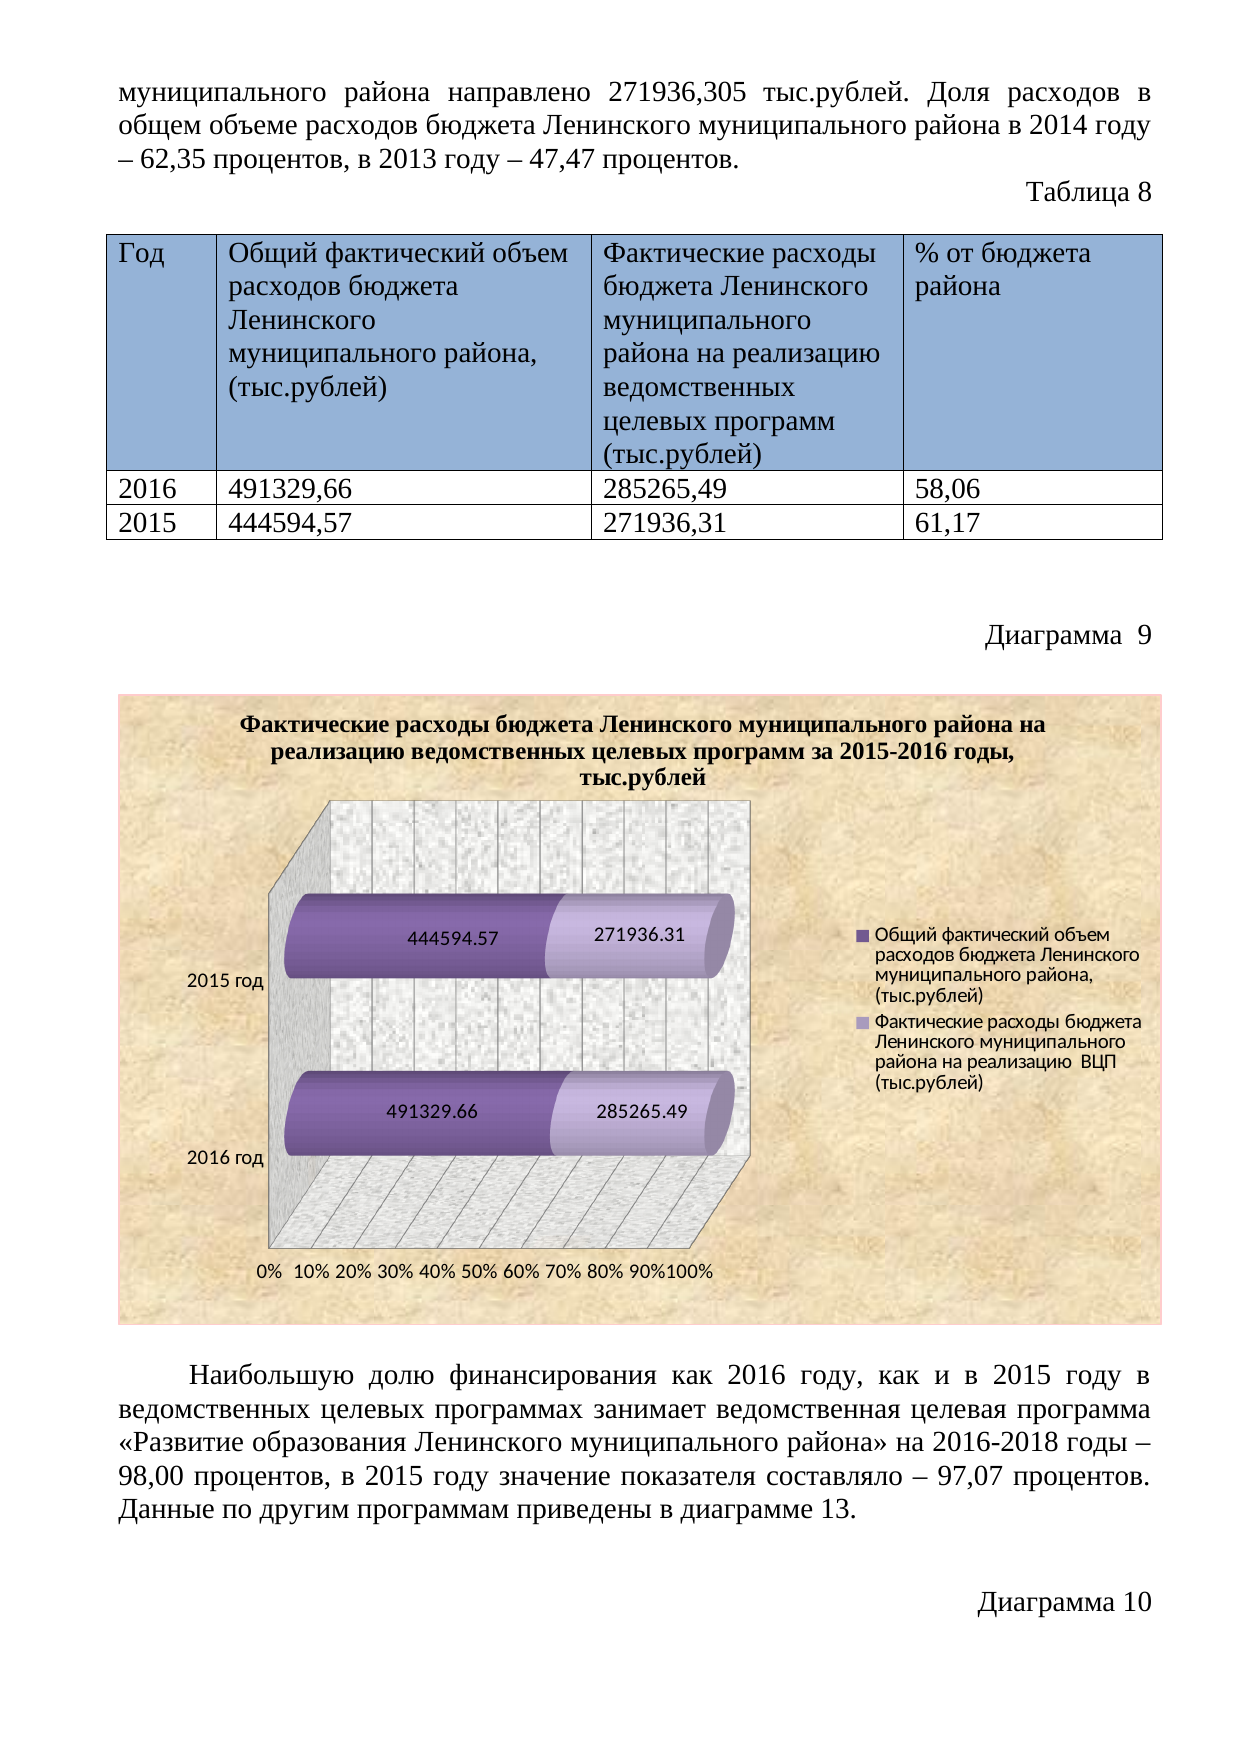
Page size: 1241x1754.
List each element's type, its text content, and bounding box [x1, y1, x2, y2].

table_cell 58,06 [904, 471, 1162, 504]
table_cell 285265,49 [592, 471, 903, 504]
table_header Общий фактический объем расходов бюджета Ленинского муниципального района, (тыс.рублей) [217, 235, 591, 470]
text Диаграмма 10 [118, 1584, 1152, 1618]
table_cell 271936,31 [592, 505, 903, 539]
picture [120, 696, 1160, 1324]
table_header Фактические расходы бюджета Ленинского муниципального района на реализацию ведомственных целевых программ (тыс.рублей) [592, 235, 903, 470]
text Таблица 8 [118, 174, 1152, 208]
text Диаграмма 9 [118, 617, 1152, 651]
table_header Год [107, 235, 216, 470]
table_cell 491329,66 [217, 471, 591, 504]
text Наибольшую долю финансирования как 2016 году, как и в 2015 году в ведомственных целевых программах занимает ведомственная целевая программа «Развитие образования Ленинского муниципального района» на 2016-2018 годы – 98,00 процентов, в 2015 году значение показателя составляло – 97,07 процентов. Данные по другим программам приведены в диаграмме 13. [118, 1357, 1152, 1525]
table_cell 2016 [107, 471, 216, 504]
table_cell 61,17 [904, 505, 1162, 539]
table_header % от бюджета района [904, 235, 1162, 470]
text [118, 74, 1152, 174]
table_cell 444594,57 [217, 505, 591, 539]
table_cell 2015 [107, 505, 216, 539]
